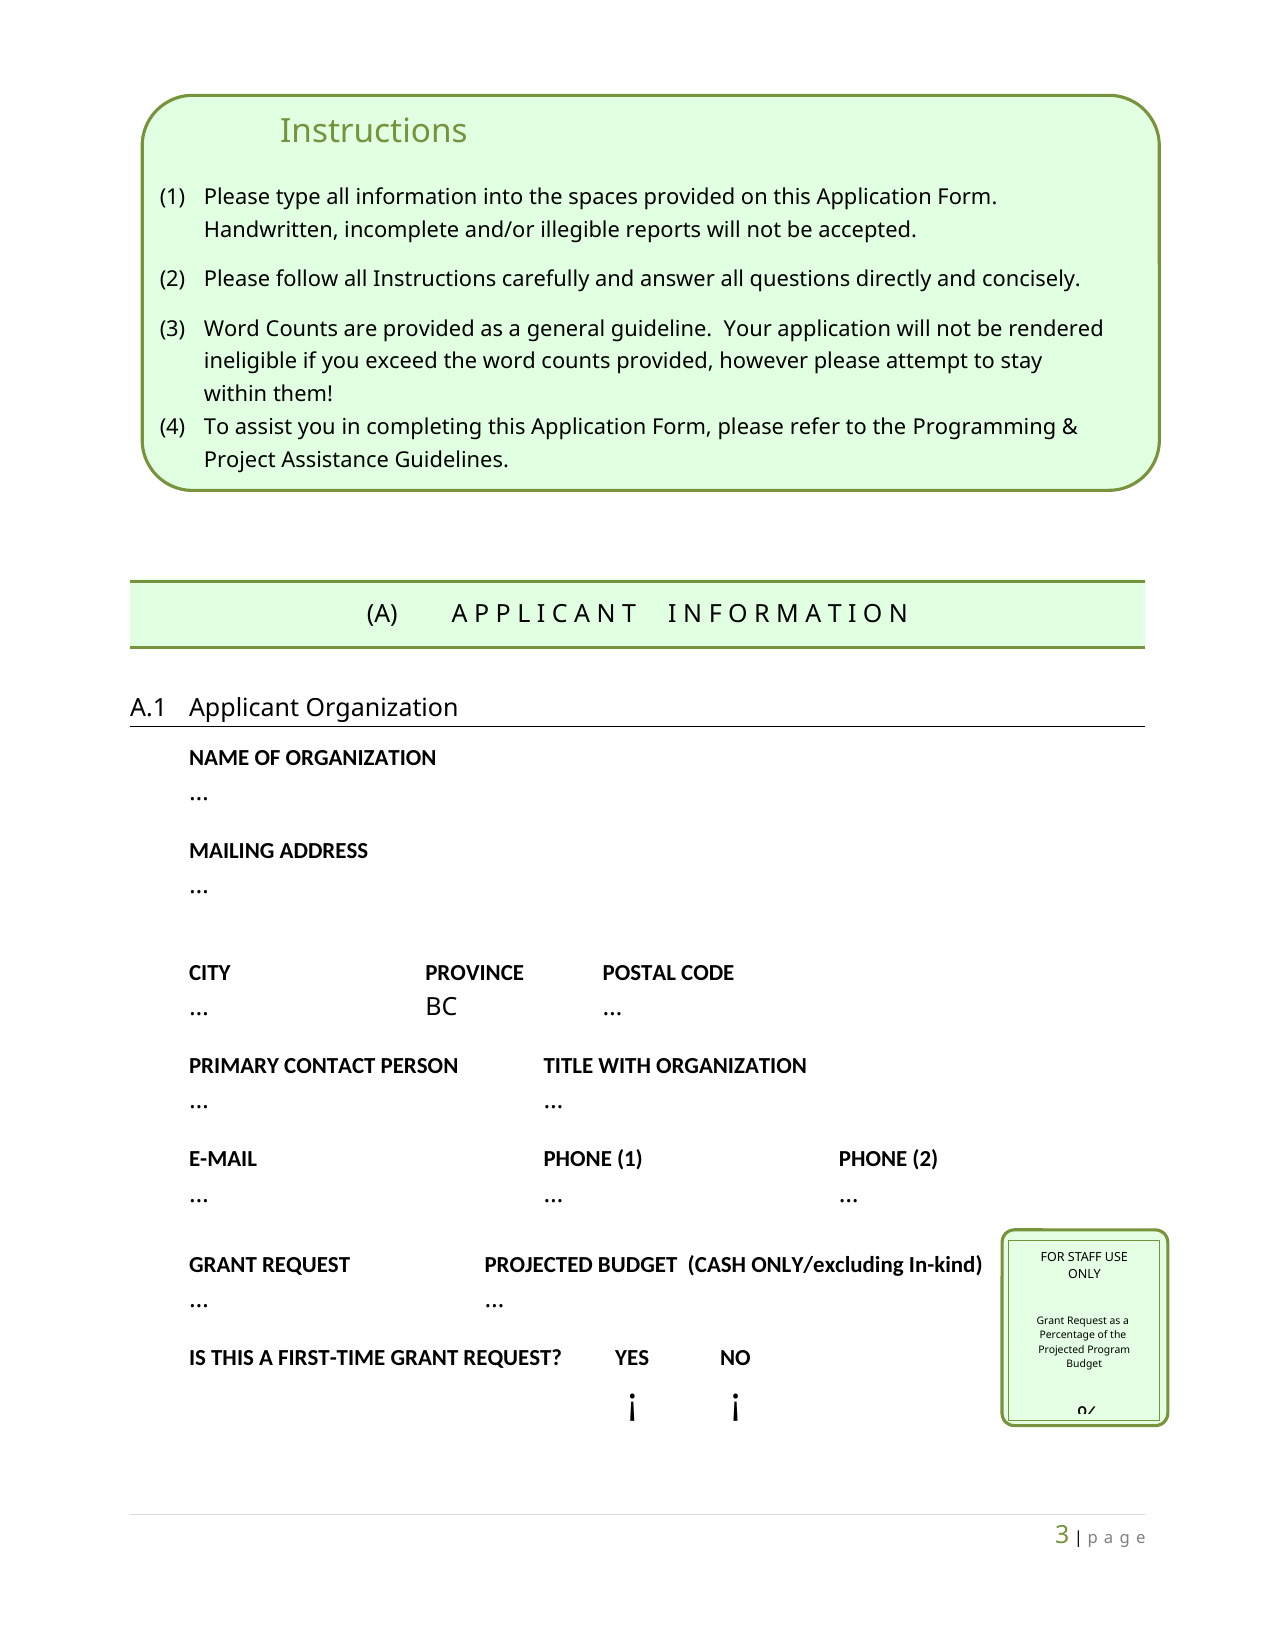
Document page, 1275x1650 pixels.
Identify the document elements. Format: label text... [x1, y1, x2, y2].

list To assist you in completing this Application Form, please refer to the Programming & Project Assistance Guidelines. [159, 411, 1104, 576]
text MAILING ADDRESS [189, 836, 1145, 864]
text … … [189, 1281, 1000, 1315]
list A P P L I C A N T I N F O R M A T I O N [130, 583, 1145, 646]
text NAME OF ORGANIZATION [189, 743, 1145, 771]
list Word Counts are provided as a general guideline. Your application will not be rendered ineligible if you exceed the word counts provided, however please attempt to stay within them! [159, 313, 1104, 408]
text … [189, 867, 1145, 901]
text ¡ ¡ [189, 1374, 1005, 1425]
list Please follow all Instructions carefully and answer all questions directly and concisely. [159, 263, 1104, 293]
text CITY PROVINCE POSTAL CODE [189, 958, 1145, 986]
text … [189, 774, 1145, 808]
list Please type all information into the spaces provided on this Application Form. Handwritten, incomplete and/or illegible reports will not be accepted. [159, 181, 1104, 244]
text … BC … [189, 989, 1145, 1023]
text IS THIS A FIRST-TIME GRANT REQUEST? YES NO [189, 1343, 1000, 1371]
text E-MAIL PHONE (1) PHONE (2) [189, 1144, 1145, 1172]
text … … … [189, 1175, 1145, 1209]
text A.1 Applicant Organization [130, 690, 1145, 726]
text GRANT REQUEST PROJECTED BUDGET (CASH ONLY/excluding In-kind) [189, 1250, 1000, 1278]
text PRIMARY CONTACT PERSON TITLE WITH ORGANIZATION [189, 1051, 1145, 1079]
text … … [189, 1082, 1145, 1116]
text Instructions [205, 106, 1145, 152]
